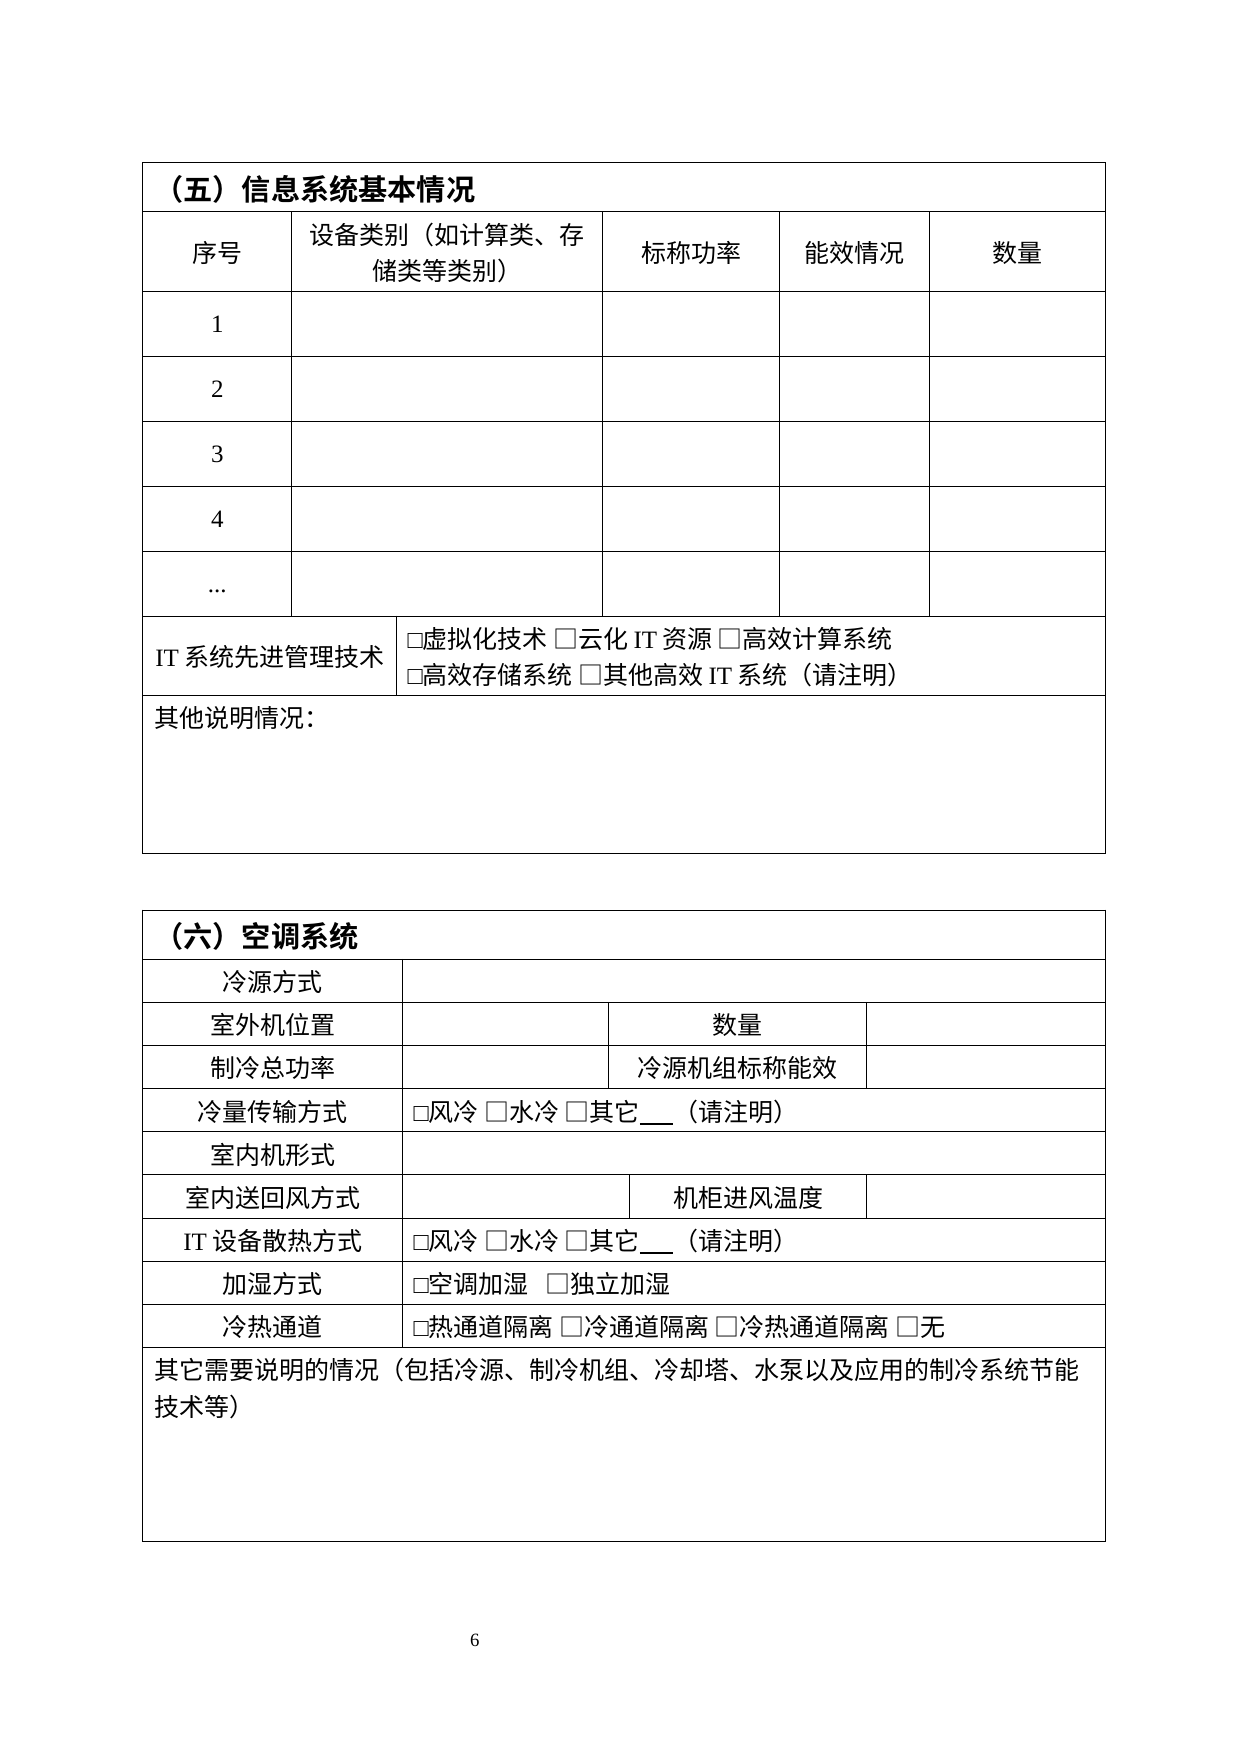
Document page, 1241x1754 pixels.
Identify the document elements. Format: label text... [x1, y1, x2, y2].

table_cell IT系统先进管理技术 [143, 617, 396, 695]
table_cell 制冷总功率 [143, 1046, 402, 1088]
table_cell 冷量传输方式 [143, 1089, 402, 1131]
table_cell 其它需要说明的情况（包括冷源、制冷机组、冷却塔、水泵以及应用的制冷系统节能技术等） [143, 1348, 1105, 1541]
table_cell 冷热通道 [143, 1305, 402, 1347]
table_cell 冷源方式 [143, 960, 402, 1002]
table_cell [603, 357, 779, 421]
table_cell [780, 487, 929, 551]
table_cell [292, 292, 602, 356]
table_cell 数量 [609, 1003, 866, 1045]
table_header （五）信息系统基本情况 [143, 163, 1105, 211]
table_cell [603, 292, 779, 356]
table_cell [930, 292, 1105, 356]
table_cell 数量 [930, 212, 1105, 291]
table_cell [292, 357, 602, 421]
table_cell [603, 422, 779, 486]
table_cell 室外机位置 [143, 1003, 402, 1045]
table_cell ... [143, 552, 291, 616]
table_cell 序号 [143, 212, 291, 291]
table_cell 能效情况 [780, 212, 929, 291]
table_cell [780, 422, 929, 486]
table_cell [292, 487, 602, 551]
table_cell [930, 487, 1105, 551]
table_cell □风冷 □水冷 □其它 （请注明） [403, 1089, 1105, 1131]
table_cell [603, 552, 779, 616]
table_cell [867, 1175, 1105, 1217]
table_cell [867, 1003, 1105, 1045]
table_cell [930, 422, 1105, 486]
table_cell 冷源机组标称能效 [609, 1046, 866, 1088]
table_cell 3 [143, 422, 291, 486]
table_cell 室内送回风方式 [143, 1175, 402, 1217]
table_cell 4 [143, 487, 291, 551]
table_header （六）空调系统 [143, 911, 1105, 959]
table_cell [403, 1175, 629, 1217]
table_cell 2 [143, 357, 291, 421]
table_cell □虚拟化技术 □云化IT资源 □高效计算系统 □高效存储系统 □其他高效IT系统（请注明） [397, 617, 1105, 695]
table_cell 设备类别（如计算类、存储类等类别） [292, 212, 602, 291]
table_cell [603, 487, 779, 551]
table_cell □风冷 □水冷 □其它 （请注明） [403, 1219, 1105, 1261]
table_cell 其他说明情况： [143, 696, 1105, 853]
table_cell □空调加湿 □独立加湿 [403, 1262, 1105, 1304]
table_cell [867, 1046, 1105, 1088]
table_cell IT设备散热方式 [143, 1219, 402, 1261]
table_cell [403, 1132, 1105, 1174]
table_cell [780, 552, 929, 616]
table_cell [403, 960, 1105, 1002]
table_cell [403, 1003, 608, 1045]
table_cell [403, 1046, 608, 1088]
table_cell [292, 422, 602, 486]
table_cell [780, 357, 929, 421]
table_cell [930, 552, 1105, 616]
table_cell □热通道隔离 □冷通道隔离 □冷热通道隔离 □无 [403, 1305, 1105, 1347]
table_cell 加湿方式 [143, 1262, 402, 1304]
table_cell 机柜进风温度 [630, 1175, 866, 1217]
table_cell [930, 357, 1105, 421]
table_cell [292, 552, 602, 616]
table_cell 标称功率 [603, 212, 779, 291]
table_cell 室内机形式 [143, 1132, 402, 1174]
table_cell 1 [143, 292, 291, 356]
table_cell [780, 292, 929, 356]
